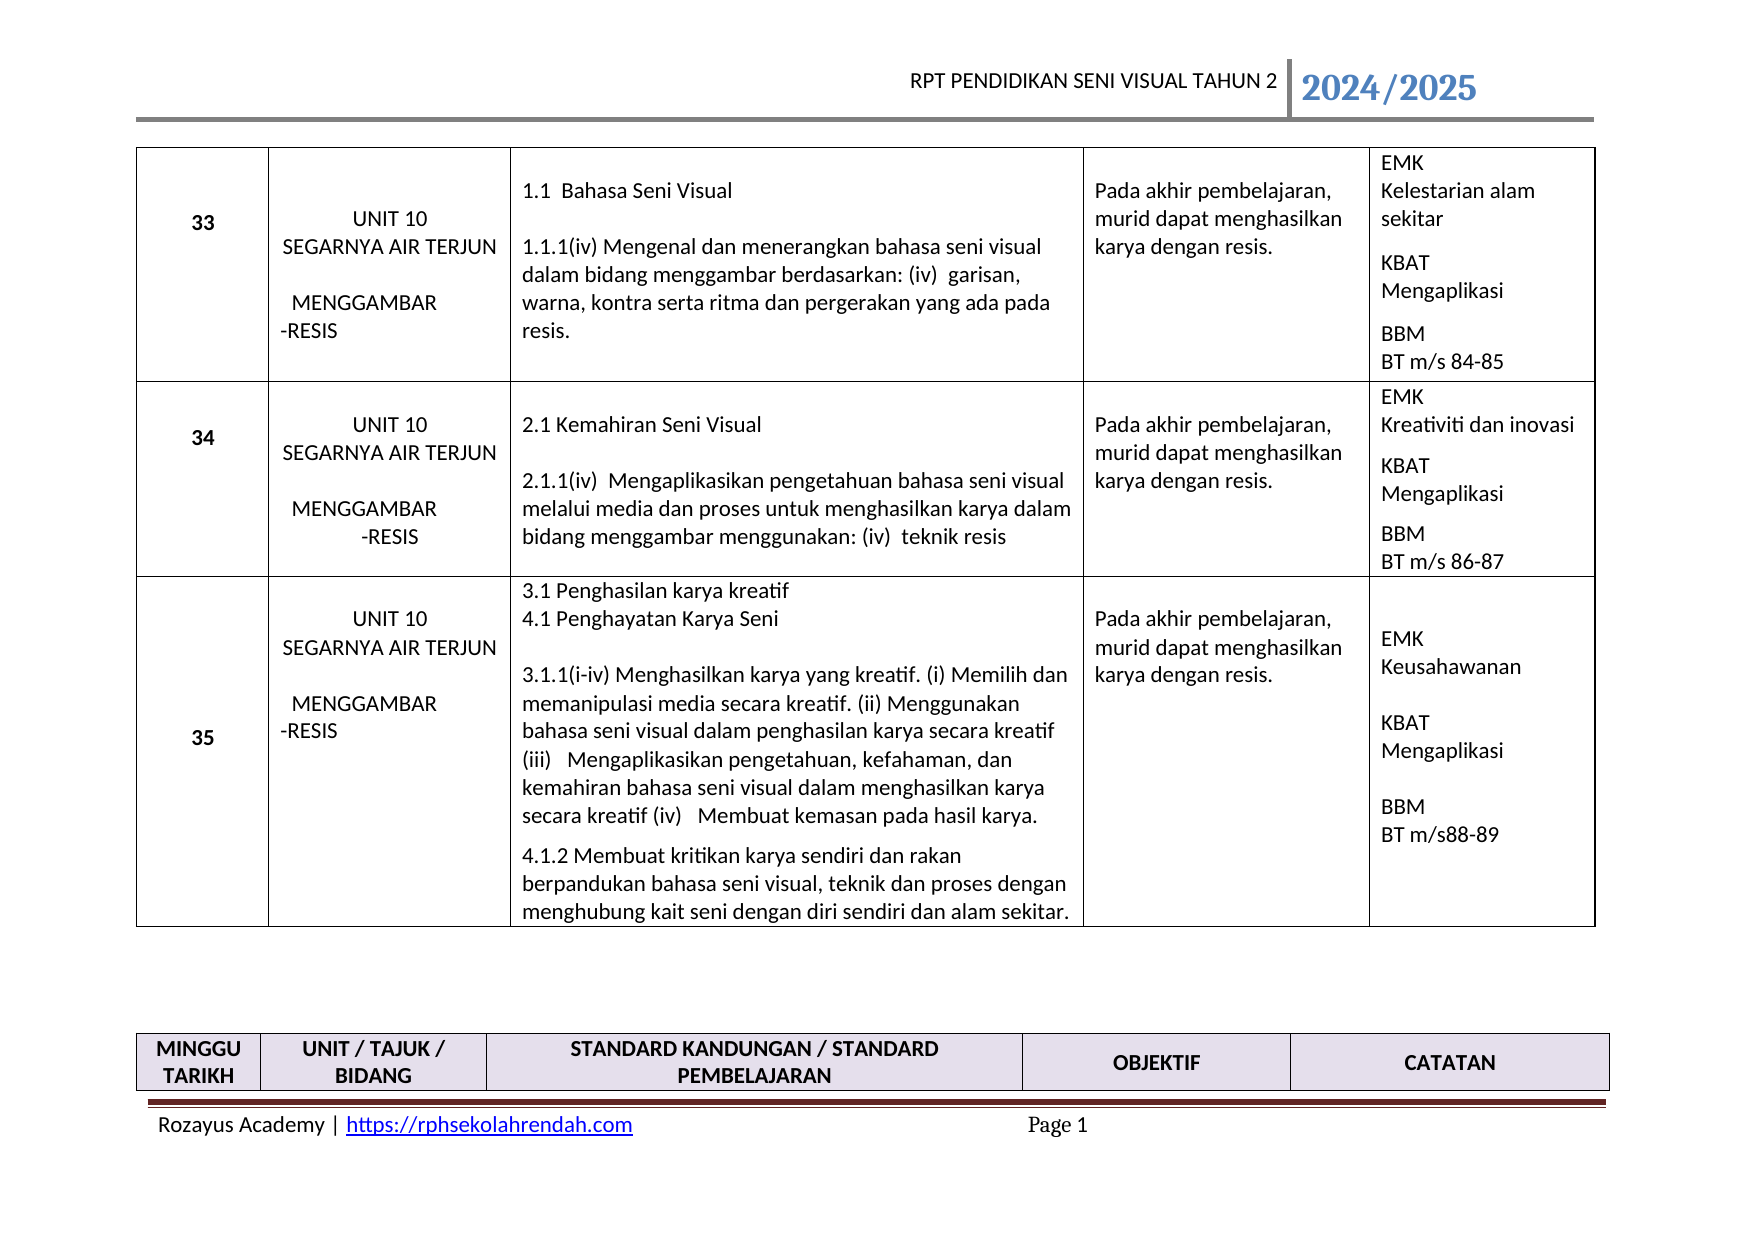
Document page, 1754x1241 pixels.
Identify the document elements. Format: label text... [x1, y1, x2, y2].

table_header UNIT / TAJUK / BIDANG [261, 1034, 486, 1090]
table_cell EMK Kreativiti dan inovasi KBAT Mengaplikasi BBM BT m/s 86-87 [1370, 382, 1594, 576]
table_cell 1.1 Bahasa Seni Visual 1.1.1(iv) Mengenal dan menerangkan bahasa seni visual dalam bidang menggambar berdasarkan: (iv) garisan, warna, kontra serta ritma dan pergerakan yang ada pada resis. [511, 148, 1083, 381]
table_header MINGGU TARIKH [137, 1034, 260, 1090]
table_cell Pada akhir pembelajaran, murid dapat menghasilkan karya dengan resis. [1084, 577, 1369, 926]
table_cell 2.1 Kemahiran Seni Visual 2.1.1(iv) Mengaplikasikan pengetahuan bahasa seni visual melalui media dan proses untuk menghasilkan karya dalam bidang menggambar menggunakan: (iv) teknik resis [511, 382, 1083, 576]
table_header STANDARD KANDUNGAN / STANDARD PEMBELAJARAN [487, 1034, 1022, 1090]
table_cell UNIT 10 SEGARNYA AIR TERJUN MENGGAMBAR -RESIS [269, 148, 510, 381]
table_cell UNIT 10 SEGARNYA AIR TERJUN MENGGAMBAR -RESIS [269, 382, 510, 576]
table_cell EMK Keusahawanan KBAT Mengaplikasi BBM BT m/s88-89 [1370, 577, 1594, 926]
table_cell UNIT 10 SEGARNYA AIR TERJUN MENGGAMBAR -RESIS [269, 577, 510, 926]
table_cell 3.1 Penghasilan karya kreatif 4.1 Penghayatan Karya Seni 3.1.1(i-iv) Menghasilkan karya yang kreatif. (i) Memilih dan memanipulasi media secara kreatif. (ii) Menggunakan bahasa seni visual dalam penghasilan karya secara kreatif (iii) Mengaplikasikan pengetahuan, kefahaman, dan kemahiran bahasa seni visual dalam menghasilkan karya secara kreatif (iv) Membuat kemasan pada hasil karya. 4.1.2 Membuat kritikan karya sendiri dan rakan berpandukan bahasa seni visual, teknik dan proses dengan menghubung kait seni dengan diri sendiri dan alam sekitar. [511, 577, 1083, 926]
table_cell 35 [137, 577, 268, 926]
table_cell EMK Kelestarian alam sekitar KBAT Mengaplikasi BBM BT m/s 84-85 [1370, 148, 1594, 381]
table_cell 33 [137, 148, 268, 381]
table_header CATATAN [1291, 1034, 1609, 1090]
table_cell Pada akhir pembelajaran, murid dapat menghasilkan karya dengan resis. [1084, 382, 1369, 576]
table_cell 34 [137, 382, 268, 576]
table_cell Pada akhir pembelajaran, murid dapat menghasilkan karya dengan resis. [1084, 148, 1369, 381]
table_header OBJEKTIF [1023, 1034, 1290, 1090]
